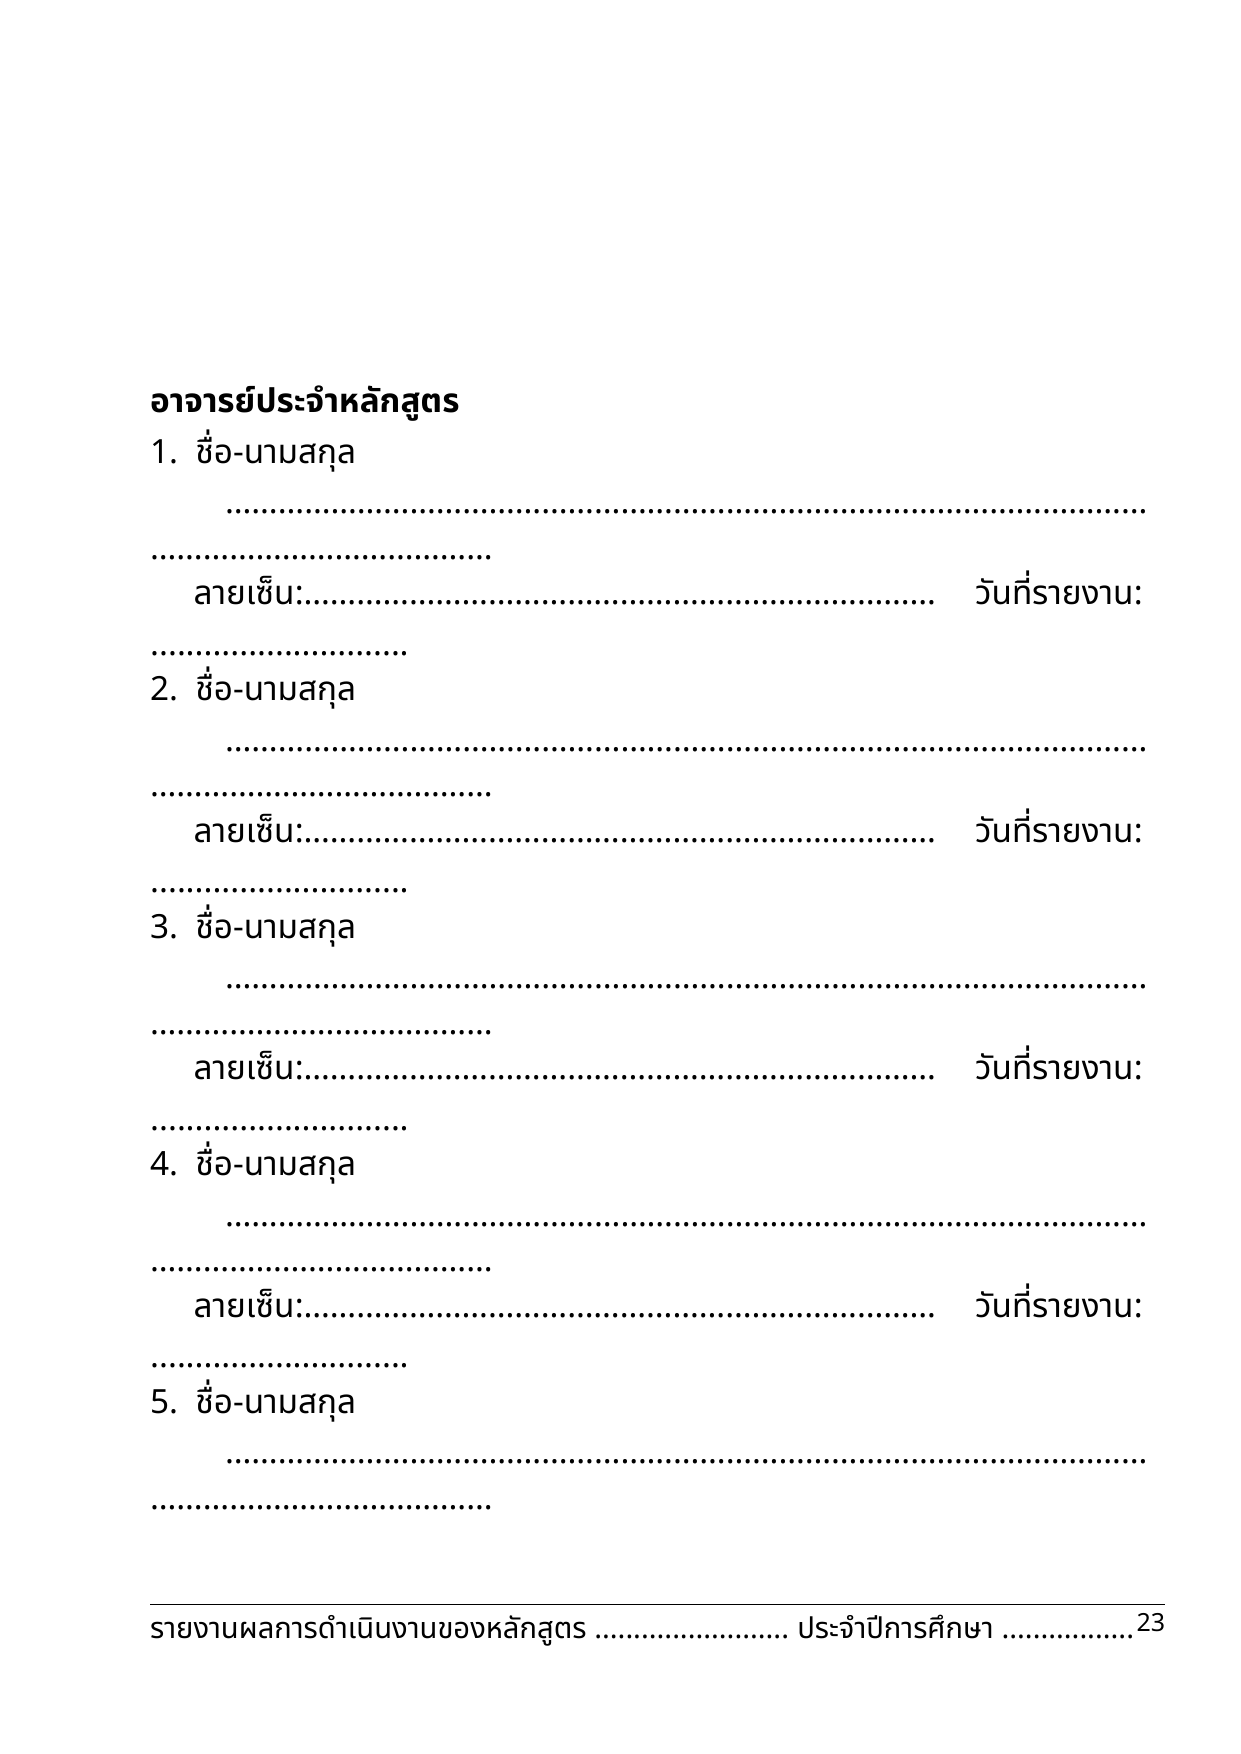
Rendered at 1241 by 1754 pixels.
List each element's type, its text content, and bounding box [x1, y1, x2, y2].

text 5. ชื่อ-นามสกุล ……………………………………………………………………………………………………………………………… [150, 1377, 1165, 1519]
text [150, 1281, 1165, 1377]
text อาจารย์ประจำหลักสูตร [150, 377, 1165, 427]
text 4. ชื่อ-นามสกุล ……………………………………………………………………………………………………………………………… [150, 1140, 1165, 1281]
text 2. ชื่อ-นามสกุล ……………………………………………………………………………………………………………………………… [150, 665, 1165, 806]
text ลายเซ็น:……………………………………………………………… วันที่รายงาน: ............................. [150, 1044, 1165, 1140]
text ลายเซ็น:……………………………………………………………… วันที่รายงาน: ............................. [150, 806, 1165, 902]
text ลายเซ็น:……………………………………………………………… วันที่รายงาน: ............................. [150, 569, 1165, 665]
text 1. ชื่อ-นามสกุล ……………………………………………………………………………………………………………………………… [150, 427, 1165, 569]
text 3. ชื่อ-นามสกุล ……………………………………………………………………………………………………………………………… [150, 902, 1165, 1044]
